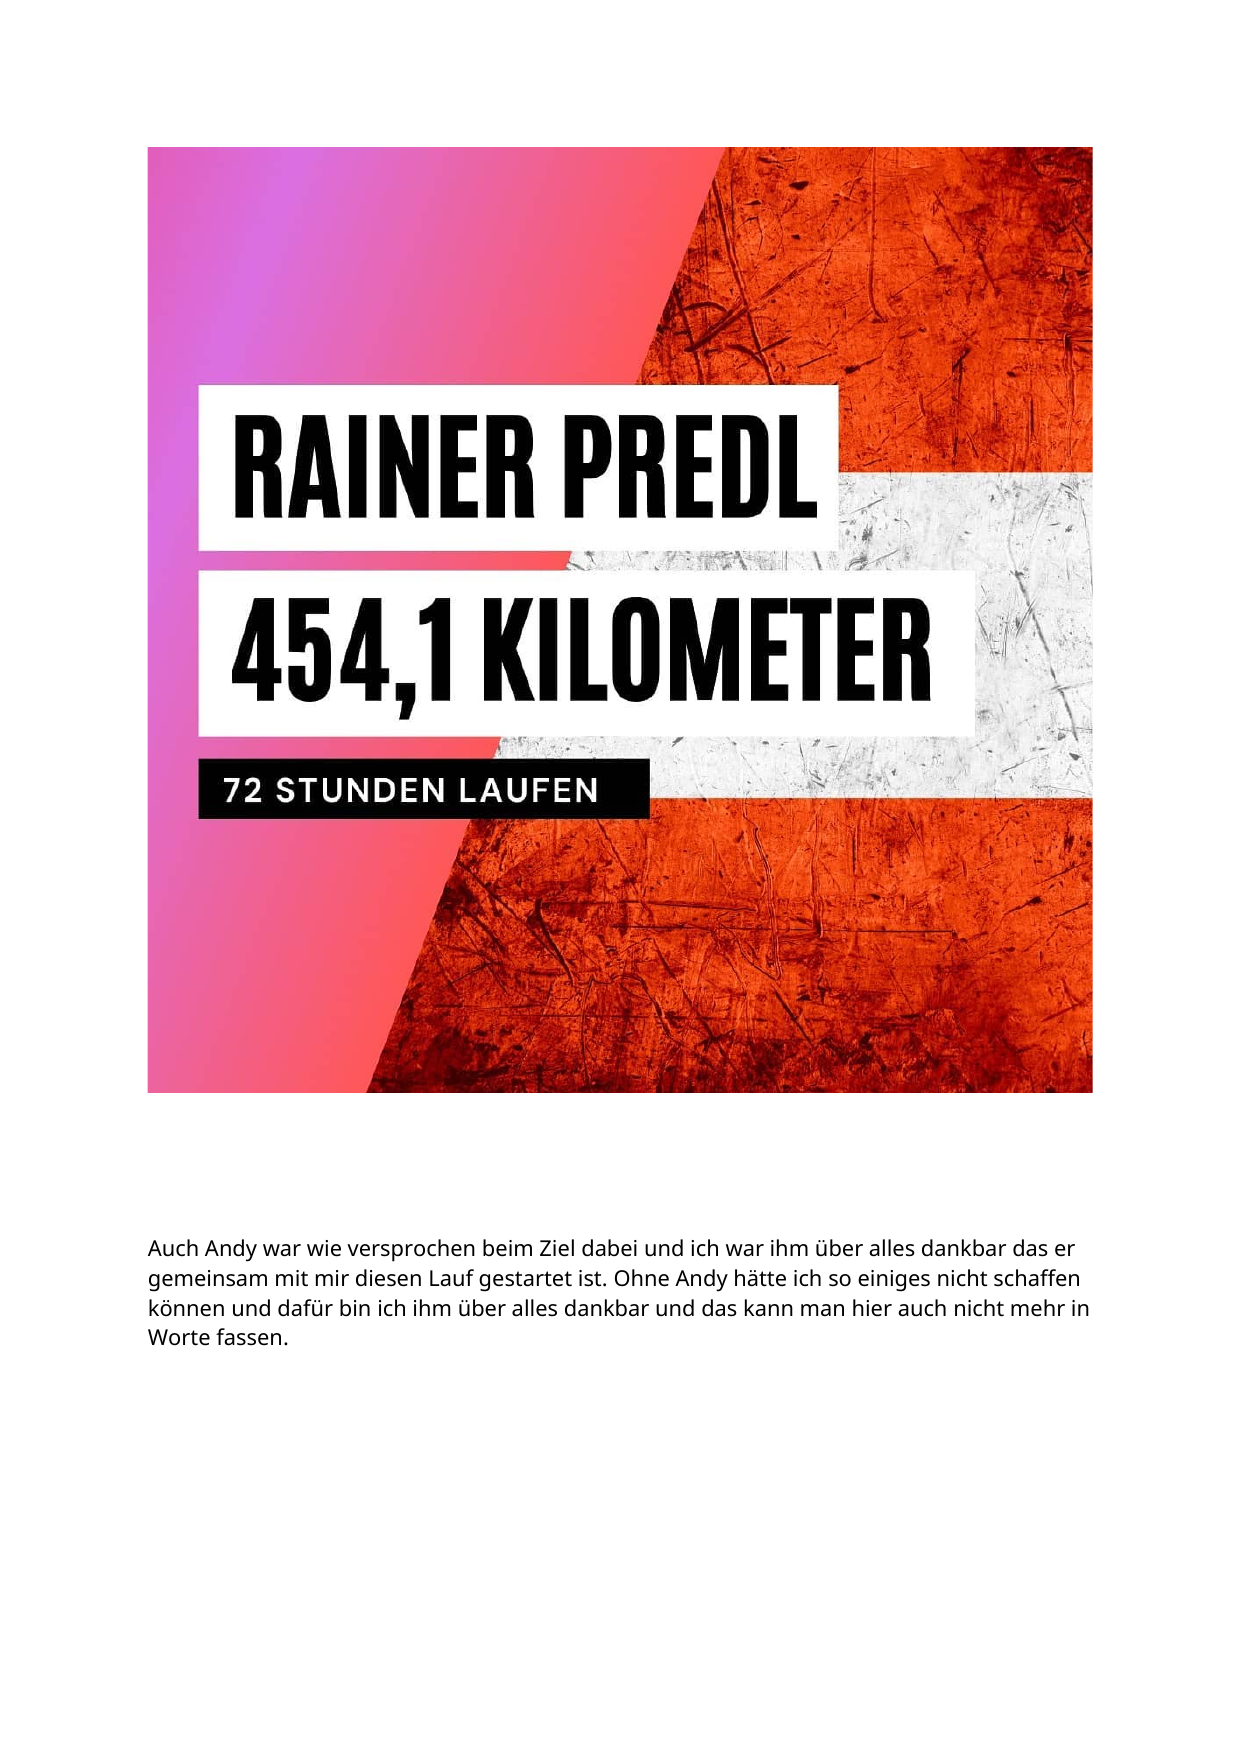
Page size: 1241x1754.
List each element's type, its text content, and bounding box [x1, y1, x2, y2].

text Auch Andy war wie versprochen beim Ziel dabei und ich war ihm über alles dankbar das er gemeinsam mit mir diesen Lauf gestartet ist. Ohne Andy hätte ich so einiges nicht schaffen können und dafür bin ich ihm über alles dankbar und das kann man hier auch nicht mehr in Worte fassen. [148, 1233, 1093, 1352]
picture [147, 147, 1093, 1093]
